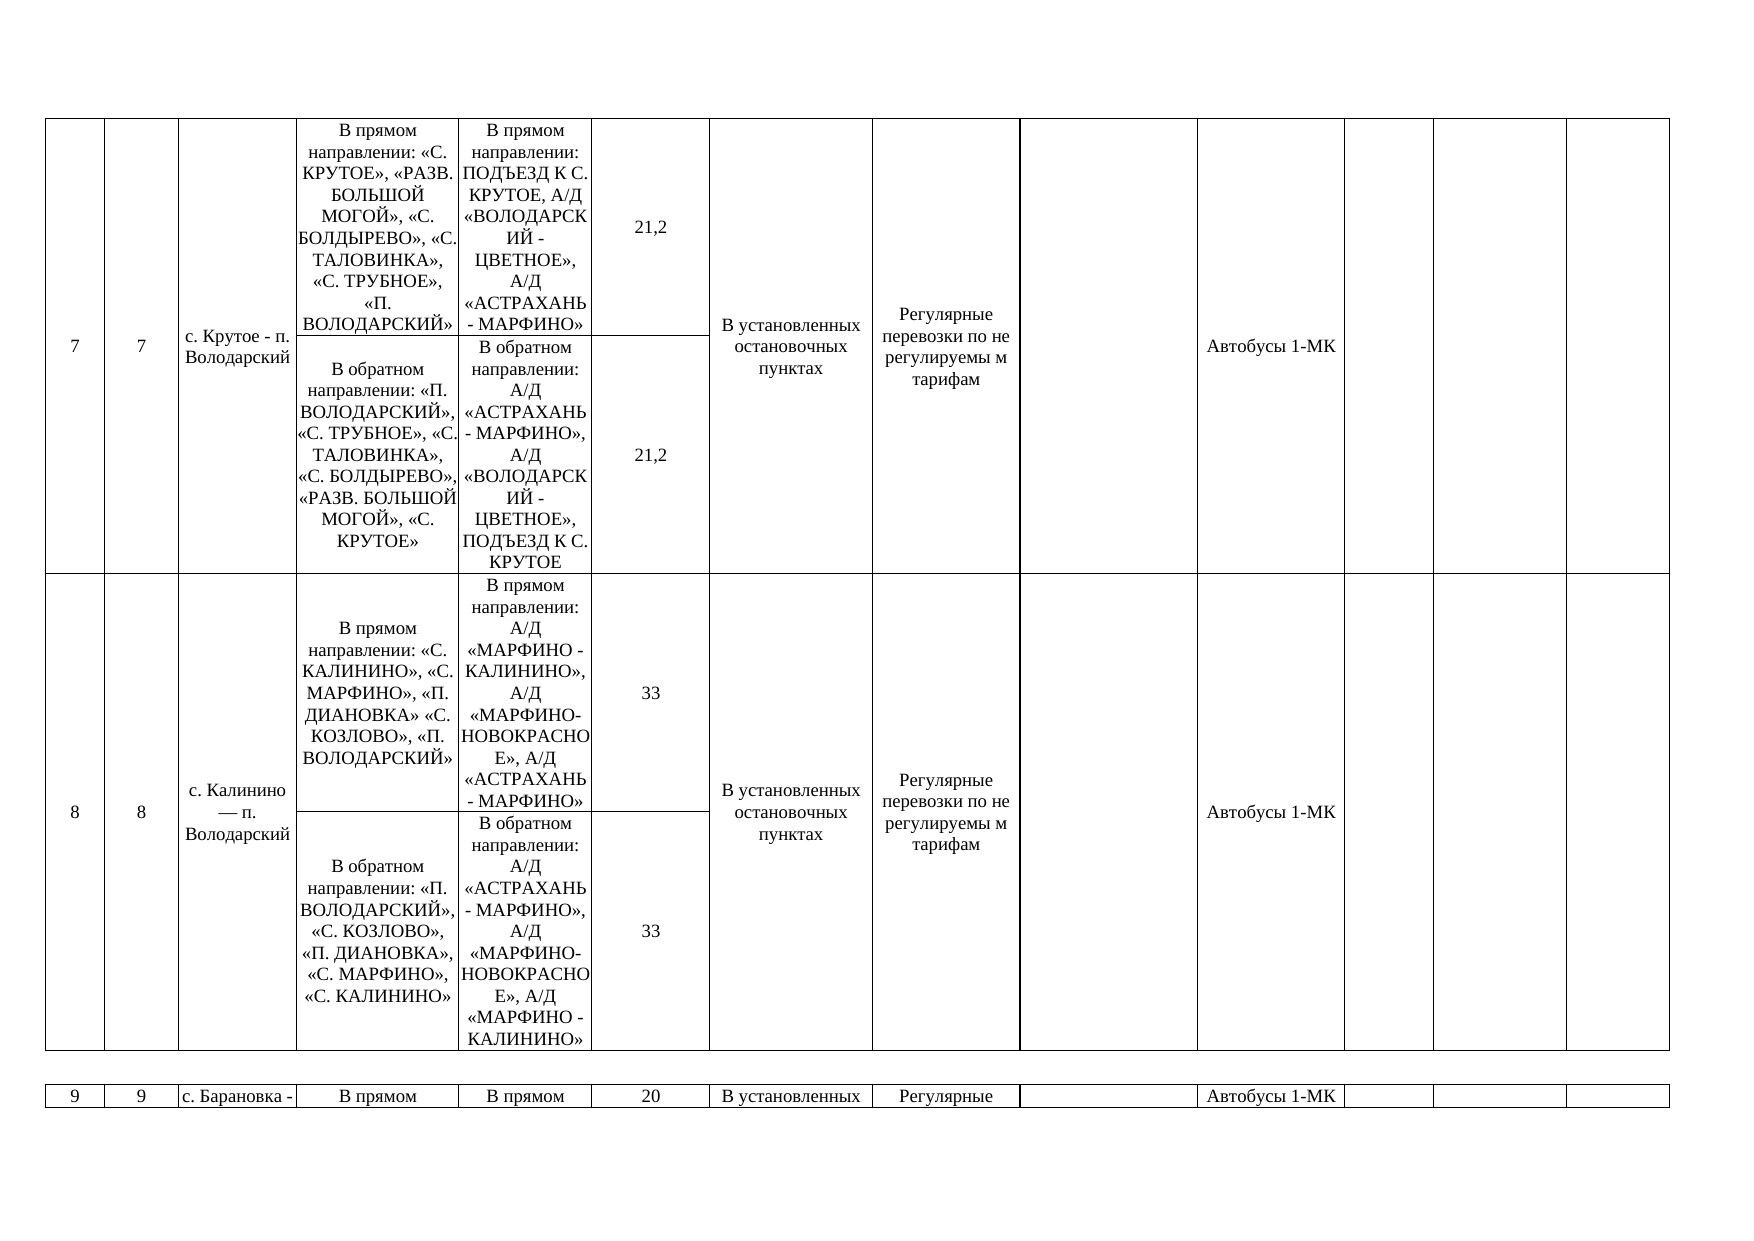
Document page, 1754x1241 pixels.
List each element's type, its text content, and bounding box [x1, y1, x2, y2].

table_cell Автобусы 1-МК [1198, 574, 1344, 1049]
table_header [297, 1085, 458, 1107]
table_cell 8 [105, 574, 178, 1049]
table_cell 33 [592, 574, 709, 811]
table_cell В прямом направлении: А/Д «МАРФИНО - КАЛИНИНО», А/Д «МАРФИНО- НОВОКРАСНОЕ», А/Д «АСТРАХАНЬ - МАРФИНО» [459, 574, 591, 811]
table_cell 33 [592, 812, 709, 1049]
table_cell В обратном направлении: А/Д «АСТРАХАНЬ - МАРФИНО», А/Д «ВОЛОДАРСКИЙ - ЦВЕТНОЕ», ПОДЪЕЗД К С. КРУТОЕ [459, 336, 591, 573]
table_header 20 [592, 1085, 709, 1107]
table_cell 8 [46, 574, 104, 1049]
table_cell 21,2 [592, 336, 709, 573]
table_header [1567, 1085, 1669, 1107]
table_cell [1434, 119, 1566, 573]
table_cell [1567, 574, 1669, 1049]
table_header 9 [46, 1085, 104, 1107]
table_cell [1021, 574, 1197, 1049]
table_header Автобусы 1-МК [1198, 1085, 1344, 1107]
table_cell В прямом направлении: «С. КРУТОЕ», «РАЗВ. БОЛЬШОЙ МОГОЙ», «С. БОЛДЫРЕВО», «С. ТАЛОВИНКА», «С. ТРУБНОЕ», «П. ВОЛОДАРСКИЙ» [297, 119, 458, 335]
table_cell 21,2 [592, 119, 709, 335]
table_cell Автобусы 1-МК [1198, 119, 1344, 573]
table_cell 7 [46, 119, 104, 573]
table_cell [873, 119, 1019, 573]
table_cell В прямом направлении: «С. КАЛИНИНО», «С. МАРФИНО», «П. ДИАНОВКА» «С. КОЗЛОВО», «П. ВОЛОДАРСКИЙ» [297, 574, 458, 811]
table_cell [1345, 574, 1433, 1049]
table_header [1345, 1085, 1433, 1107]
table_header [873, 1085, 1019, 1107]
table_cell с. Калинино — п. Володарский [179, 574, 296, 1049]
table_cell В обратном направлении: А/Д «АСТРАХАНЬ - МАРФИНО», А/Д «МАРФИНО- НОВОКРАСНОЕ», А/Д «МАРФИНО -КАЛИНИНО» [459, 812, 591, 1049]
table_cell В установленных остановочных пунктах [710, 574, 872, 1049]
table_cell [1021, 119, 1197, 573]
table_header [459, 1085, 591, 1107]
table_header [179, 1085, 296, 1107]
table_cell [1434, 574, 1566, 1049]
table_cell В обратном направлении: «П. ВОЛОДАРСКИЙ», «С. ТРУБНОЕ», «С. ТАЛОВИНКА», «С. БОЛДЫРЕВО», «РАЗВ. БОЛЬШОЙ МОГОЙ», «С. КРУТОЕ» [297, 336, 458, 573]
table_cell 7 [105, 119, 178, 573]
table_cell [710, 119, 872, 573]
table_cell [1345, 119, 1433, 573]
table_cell с. Крутое - п. Володарский [179, 119, 296, 573]
table_header [1021, 1085, 1197, 1107]
table_cell В прямом направлении: ПОДЪЕЗД К С. КРУТОЕ, А/Д «ВОЛОДАРСКИЙ - ЦВЕТНОЕ», А/Д «АСТРАХАНЬ - МАРФИНО» [459, 119, 591, 335]
table_cell В обратном направлении: «П. ВОЛОДАРСКИЙ», «С. КОЗЛОВО», «П. ДИАНОВКА», «С. МАРФИНО», «С. КАЛИНИНО» [297, 812, 458, 1049]
table_header [1434, 1085, 1566, 1107]
table_header 9 [105, 1085, 178, 1107]
table_cell Регулярные перевозки по не регулируемы м тарифам [873, 574, 1019, 1049]
table_cell [1567, 119, 1669, 573]
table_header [710, 1085, 872, 1107]
